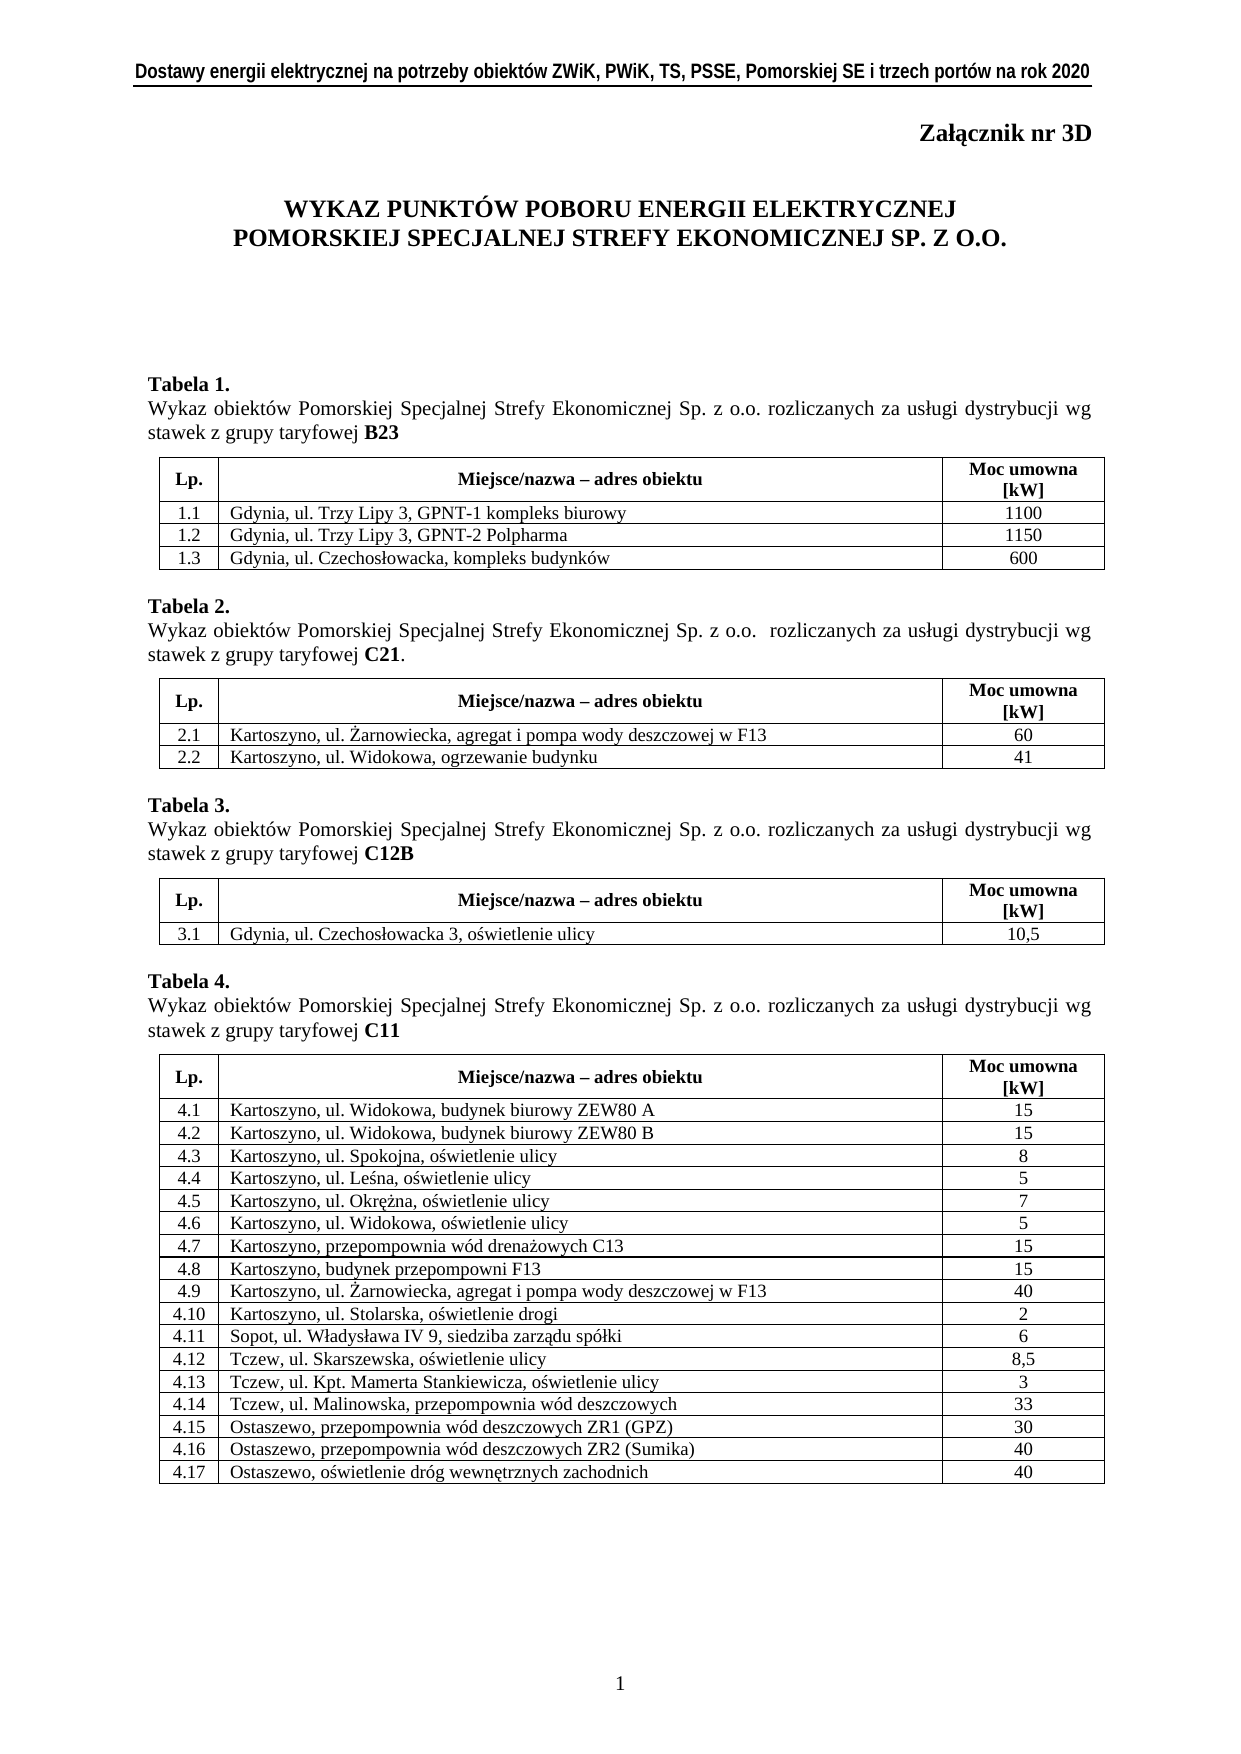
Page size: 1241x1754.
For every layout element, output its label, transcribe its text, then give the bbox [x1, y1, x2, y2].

table_header Miejsce/nazwa – adres obiektu [219, 879, 942, 922]
table_cell 4.1 [160, 1099, 218, 1121]
table_cell Kartoszyno, przepompownia wód drenażowych C13 [219, 1235, 942, 1256]
table_cell Gdynia, ul. Trzy Lipy 3, GPNT-1 kompleks biurowy [219, 502, 942, 523]
table_cell Kartoszyno, ul. Widokowa, ogrzewanie budynku [219, 746, 942, 768]
table_header Moc umowna [kW] [943, 458, 1104, 501]
text Tabela 1. [148, 372, 1092, 396]
table_cell 1.1 [160, 502, 218, 523]
table_cell 4.16 [160, 1438, 218, 1460]
table_cell 4.3 [160, 1145, 218, 1166]
table_header Moc umowna [kW] [943, 1055, 1104, 1098]
table_cell 5 [943, 1167, 1104, 1189]
table_cell 4.8 [160, 1258, 218, 1279]
table_cell Sopot, ul. Władysława IV 9, siedziba zarządu spółki [219, 1325, 942, 1347]
table_cell 4.13 [160, 1371, 218, 1392]
text Załącznik nr 3D [148, 118, 1092, 147]
table_cell 4.5 [160, 1190, 218, 1211]
table_cell Kartoszyno, budynek przepompowni F13 [219, 1258, 942, 1279]
table_cell Tczew, ul. Kpt. Mamerta Stankiewicza, oświetlenie ulicy [219, 1371, 942, 1392]
table_cell 8 [943, 1145, 1104, 1166]
table_cell Ostaszewo, przepompownia wód deszczowych ZR2 (Sumika) [219, 1438, 942, 1460]
table_cell 41 [943, 746, 1104, 768]
table_header Miejsce/nazwa – adres obiektu [219, 679, 942, 722]
table_cell 2.1 [160, 724, 218, 745]
table_header Lp. [160, 879, 218, 922]
table_cell Kartoszyno, ul. Okrężna, oświetlenie ulicy [219, 1190, 942, 1211]
table_cell 3 [943, 1371, 1104, 1392]
table_header Lp. [160, 679, 218, 722]
table_cell Kartoszyno, ul. Żarnowiecka, agregat i pompa wody deszczowej w F13 [219, 724, 942, 745]
table_cell 600 [943, 547, 1104, 568]
text Tabela 3. [148, 793, 1092, 817]
table_cell Kartoszyno, ul. Leśna, oświetlenie ulicy [219, 1167, 942, 1189]
table_cell Gdynia, ul. Czechosłowacka 3, oświetlenie ulicy [219, 923, 942, 944]
text Wykaz obiektów Pomorskiej Specjalnej Strefy Ekonomicznej Sp. z o.o. rozliczanych za usługi dystrybucji wg stawek z grupy taryfowej B23 [148, 396, 1092, 444]
table_header Miejsce/nazwa – adres obiektu [219, 458, 942, 501]
table_cell 4.14 [160, 1393, 218, 1415]
table_header Lp. [160, 458, 218, 501]
table_cell Gdynia, ul. Trzy Lipy 3, GPNT-2 Polpharma [219, 524, 942, 546]
table_cell 7 [943, 1190, 1104, 1211]
table_cell 1100 [943, 502, 1104, 523]
text Wykaz obiektów Pomorskiej Specjalnej Strefy Ekonomicznej Sp. z o.o. rozliczanych za usługi dystrybucji wg stawek z grupy taryfowej C12B [148, 817, 1092, 865]
table_cell 4.11 [160, 1325, 218, 1347]
table_cell 1150 [943, 524, 1104, 546]
table_cell 2 [943, 1303, 1104, 1324]
table_cell 15 [943, 1235, 1104, 1256]
table_cell 2.2 [160, 746, 218, 768]
text Tabela 4. [148, 969, 1092, 993]
table_cell 4.12 [160, 1348, 218, 1369]
table_cell Ostaszewo, oświetlenie dróg wewnętrznych zachodnich [219, 1461, 942, 1482]
table_cell Kartoszyno, ul. Widokowa, oświetlenie ulicy [219, 1212, 942, 1234]
table_cell Tczew, ul. Malinowska, przepompownia wód deszczowych [219, 1393, 942, 1415]
table_cell 6 [943, 1325, 1104, 1347]
table_cell 4.10 [160, 1303, 218, 1324]
table_cell 15 [943, 1258, 1104, 1279]
table_cell 60 [943, 724, 1104, 745]
table_cell Kartoszyno, ul. Widokowa, budynek biurowy ZEW80 A [219, 1099, 942, 1121]
table_cell Kartoszyno, ul. Widokowa, budynek biurowy ZEW80 B [219, 1122, 942, 1143]
text Wykaz obiektów Pomorskiej Specjalnej Strefy Ekonomicznej Sp. z o.o. rozliczanych za usługi dystrybucji wg stawek z grupy taryfowej C11 [148, 993, 1092, 1042]
table_cell Tczew, ul. Skarszewska, oświetlenie ulicy [219, 1348, 942, 1369]
table_cell 1.2 [160, 524, 218, 546]
table_cell 40 [943, 1280, 1104, 1302]
table_header Miejsce/nazwa – adres obiektu [219, 1055, 942, 1098]
table_cell 30 [943, 1416, 1104, 1437]
text Tabela 2. [148, 594, 1092, 618]
table_cell 4.15 [160, 1416, 218, 1437]
table_cell 15 [943, 1122, 1104, 1143]
table_cell 4.7 [160, 1235, 218, 1256]
table_cell 40 [943, 1461, 1104, 1482]
table_cell 4.17 [160, 1461, 218, 1482]
table_cell 4.4 [160, 1167, 218, 1189]
table_cell 33 [943, 1393, 1104, 1415]
text Pomorskiej SPECJALNEJ STREFY EKONOMICZNEJ SP. Z O.O. [148, 223, 1092, 252]
table_cell Kartoszyno, ul. Żarnowiecka, agregat i pompa wody deszczowej w F13 [219, 1280, 942, 1302]
table_cell 1.3 [160, 547, 218, 568]
table_header Moc umowna [kW] [943, 679, 1104, 722]
table_cell 5 [943, 1212, 1104, 1234]
text Wykaz punktów poboru energii elektrycznej [148, 194, 1092, 223]
table_cell 40 [943, 1438, 1104, 1460]
table_cell 4.6 [160, 1212, 218, 1234]
table_cell Kartoszyno, ul. Stolarska, oświetlenie drogi [219, 1303, 942, 1324]
table_cell 4.9 [160, 1280, 218, 1302]
table_cell Ostaszewo, przepompownia wód deszczowych ZR1 (GPZ) [219, 1416, 942, 1437]
table_header Moc umowna [kW] [943, 879, 1104, 922]
table_cell 4.2 [160, 1122, 218, 1143]
table_header Lp. [160, 1055, 218, 1098]
table_cell 3.1 [160, 923, 218, 944]
text Wykaz obiektów Pomorskiej Specjalnej Strefy Ekonomicznej Sp. z o.o. rozliczanych za usługi dystrybucji wg stawek z grupy taryfowej C21. [148, 618, 1092, 666]
table_cell 8,5 [943, 1348, 1104, 1369]
table_cell 10,5 [943, 923, 1104, 944]
table_cell Gdynia, ul. Czechosłowacka, kompleks budynków [219, 547, 942, 568]
table_cell 15 [943, 1099, 1104, 1121]
table_cell Kartoszyno, ul. Spokojna, oświetlenie ulicy [219, 1145, 942, 1166]
